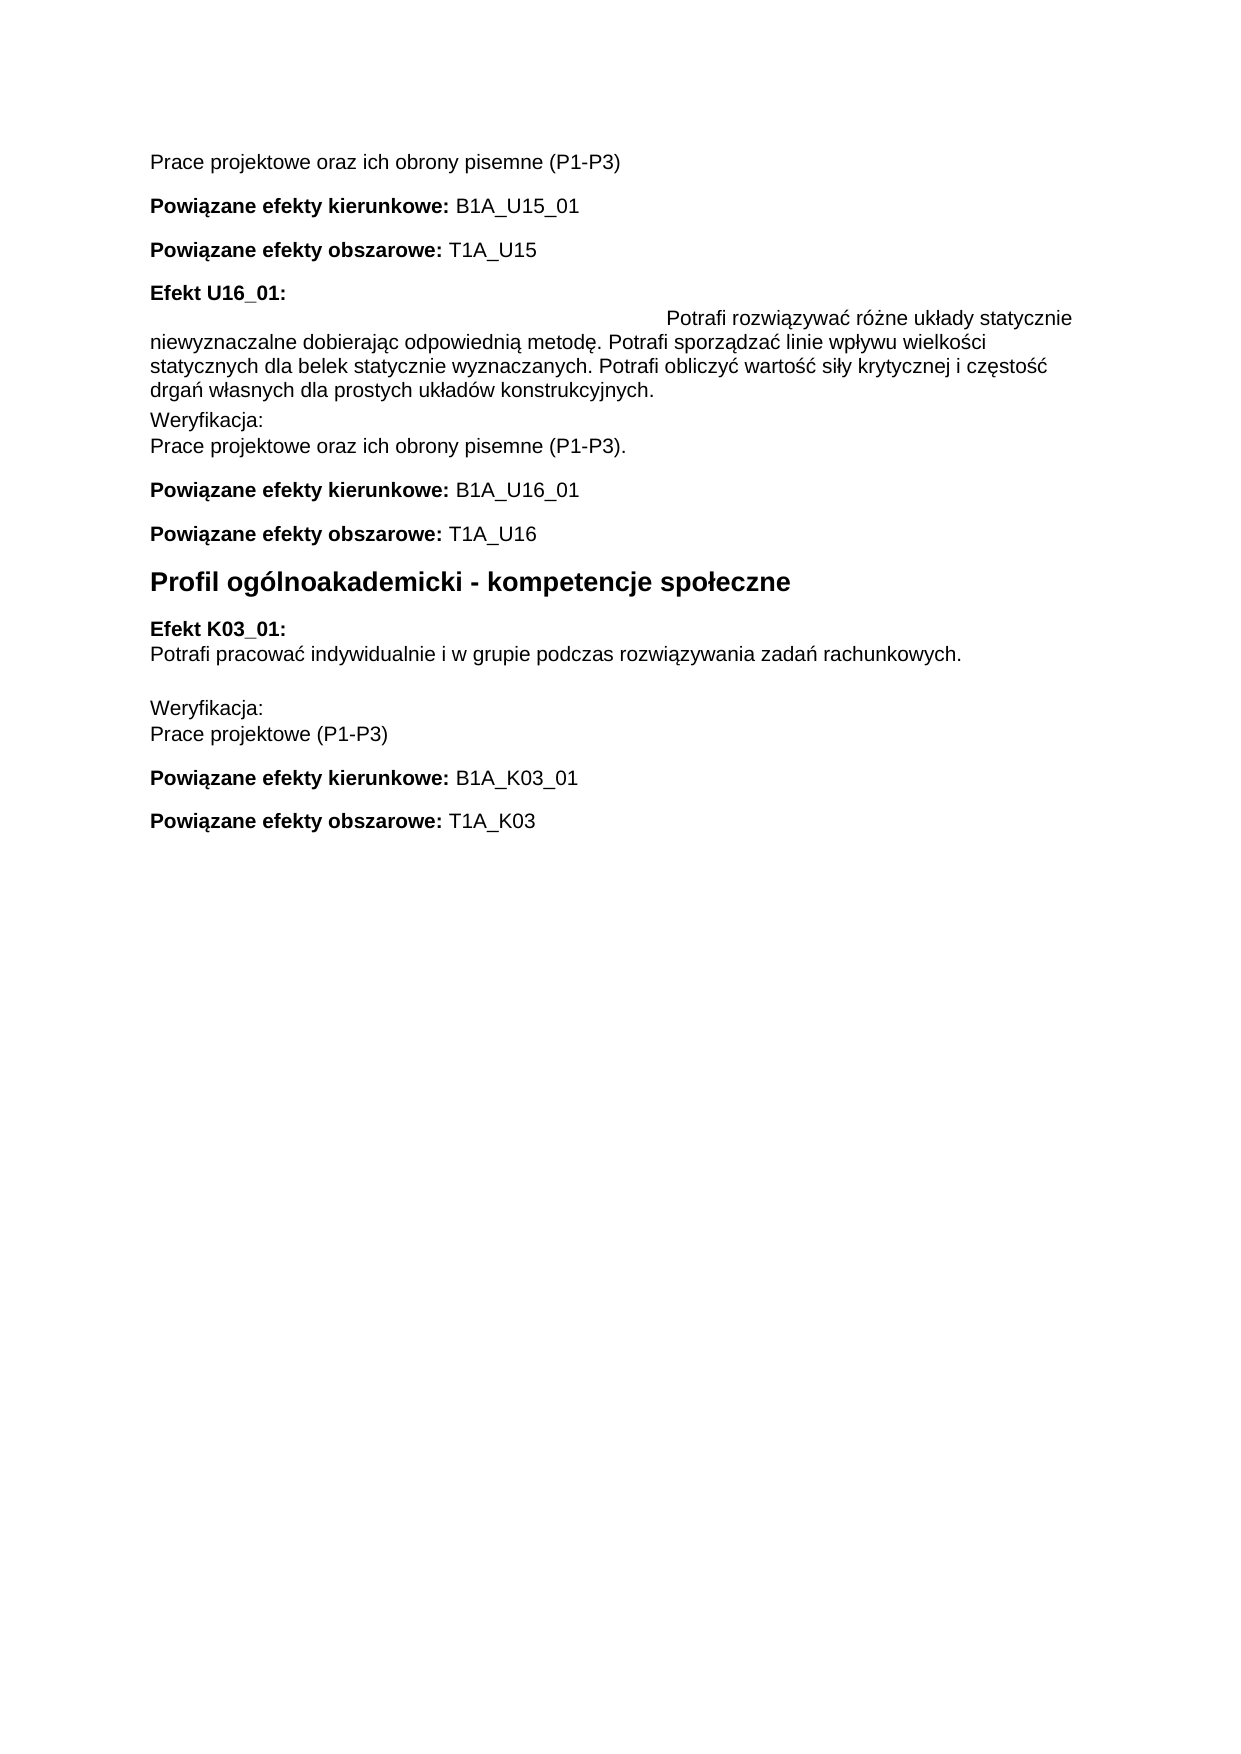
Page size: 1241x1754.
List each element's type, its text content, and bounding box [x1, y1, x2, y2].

text Powiązane efekty obszarowe: T1A_U15 [150, 237, 1090, 261]
text Weryfikacja: [150, 696, 1090, 720]
text Prace projektowe oraz ich obrony pisemne (P1-P3) [150, 150, 1090, 174]
text Weryfikacja: [150, 408, 1090, 432]
text Powiązane efekty kierunkowe: B1A_U15_01 [150, 194, 1090, 218]
text Potrafi rozwiązywać różne układy statycznie niewyznaczalne dobierając odpowiednią metodę. Potrafi sporządzać linie wpływu wielkości statycznych dla belek statycznie wyznaczanych. Potrafi obliczyć wartość siły krytycznej i częstość drgań własnych dla prostych układów konstrukcyjnych. [150, 306, 1090, 402]
text Powiązane efekty obszarowe: T1A_K03 [150, 809, 1090, 833]
text Prace projektowe oraz ich obrony pisemne (P1-P3). [150, 434, 1090, 458]
text Efekt U16_01: [150, 281, 1090, 305]
subtitle Profil ogólnoakademicki - kompetencje społeczne [150, 566, 1090, 597]
text Potrafi pracować indywidualnie i w grupie podczas rozwiązywania zadań rachunkowych. [150, 642, 1090, 689]
text Powiązane efekty obszarowe: T1A_U16 [150, 522, 1090, 546]
text Powiązane efekty kierunkowe: B1A_K03_01 [150, 766, 1090, 789]
text Prace projektowe (P1-P3) [150, 722, 1090, 746]
text Powiązane efekty kierunkowe: B1A_U16_01 [150, 478, 1090, 502]
text Efekt K03_01: [150, 617, 1090, 641]
